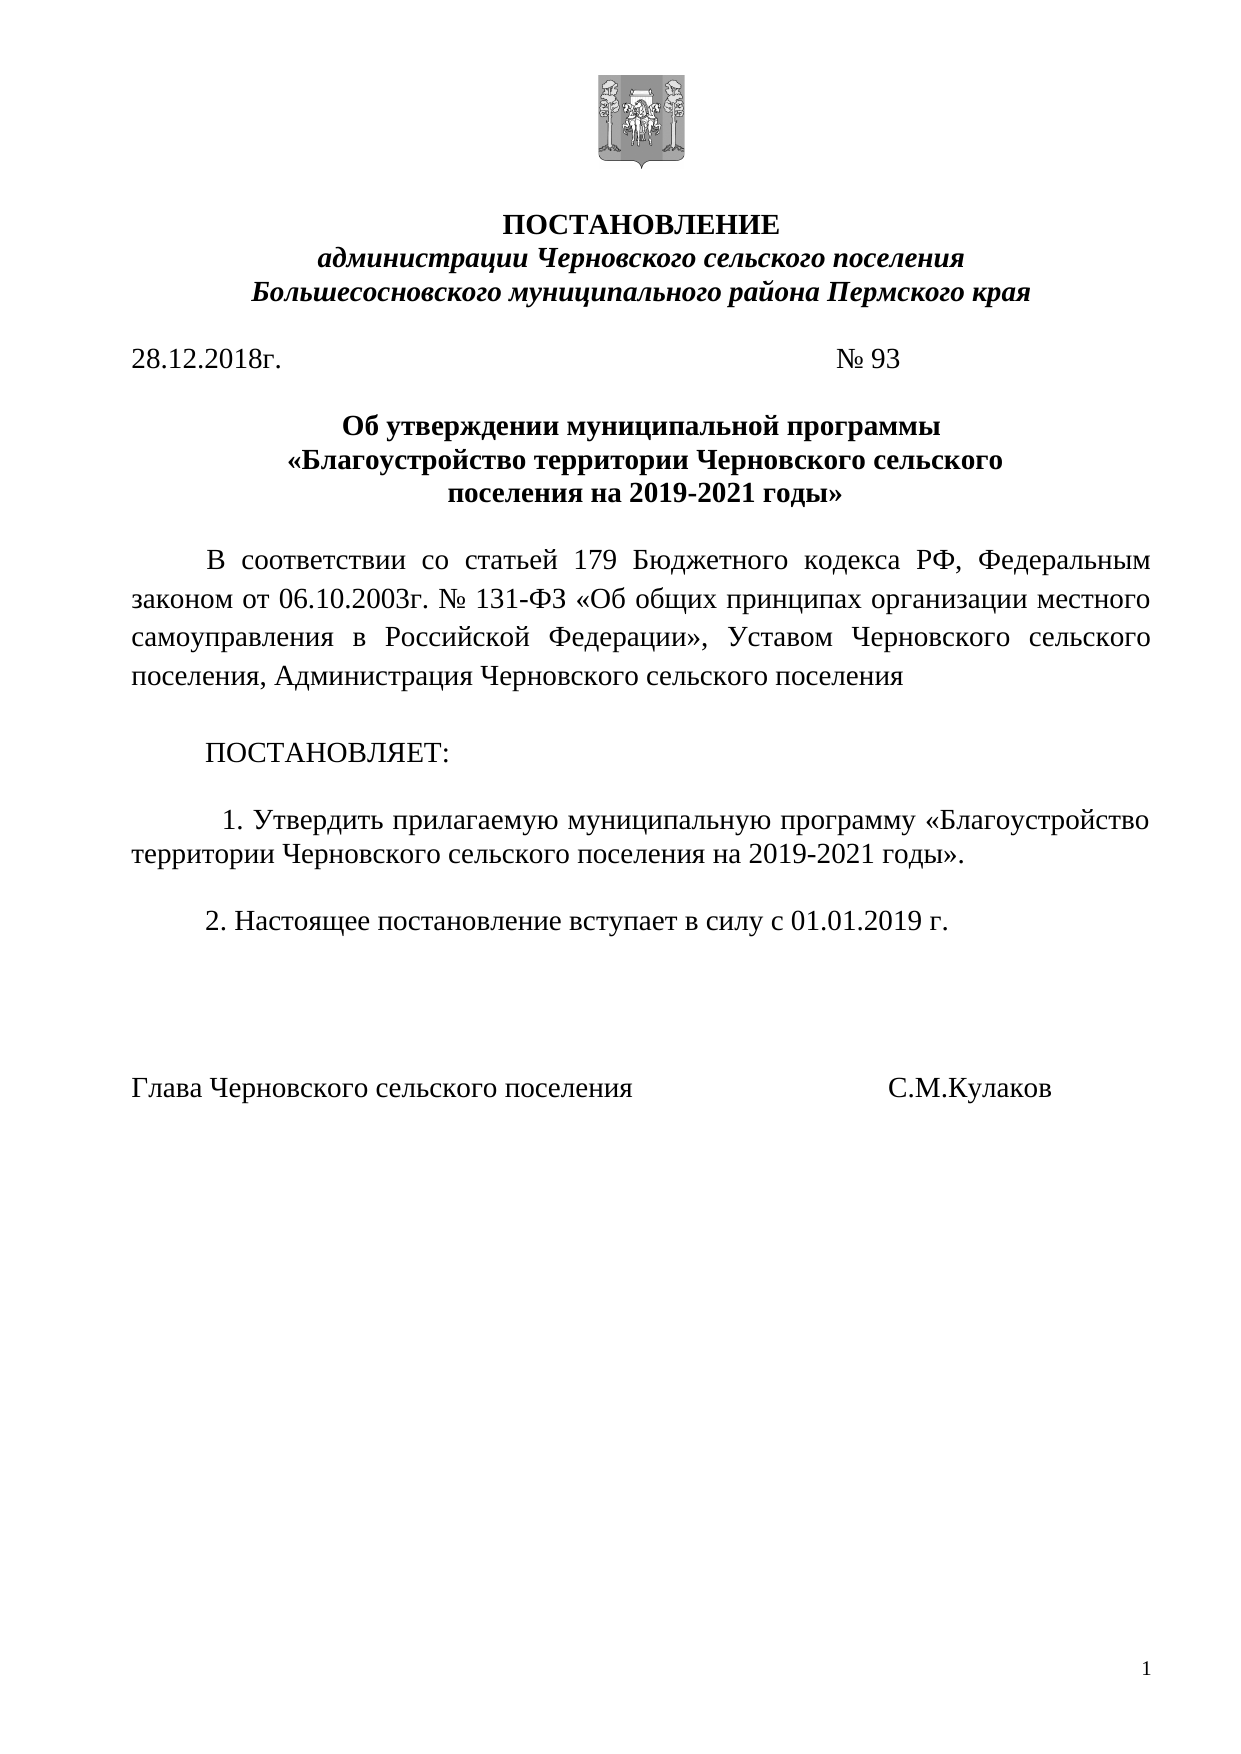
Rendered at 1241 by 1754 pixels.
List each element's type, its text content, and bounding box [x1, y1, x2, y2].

text В соответствии со статьей 179 Бюджетного кодекса РФ, Федеральным законом от 06.10.2003г. № 131-ФЗ «Об общих принципах организации местного самоуправления в Российской Федерации», Уставом Черновского сельского поселения, Администрация Черновского сельского поселения [131, 542, 1152, 692]
text Глава Черновского сельского поселения С.М.Кулаков [131, 1071, 1152, 1104]
text 2. Настоящее постановление вступает в силу с 01.01.2019 г. [131, 903, 1152, 936]
text администрации Черновского сельского поселения [131, 241, 1152, 274]
text поселения на 2019-2021 годы» [131, 475, 1152, 509]
text ПОСТАНОВЛЕНИЕ [131, 207, 1152, 241]
text ПОСТАНОВЛЯЕТ: [131, 735, 1152, 769]
text Об утверждении муниципальной программы [131, 408, 1152, 442]
text Большесосновского муниципального района Пермского края [131, 274, 1152, 308]
text «Благоустройство территории Черновского сельского [131, 442, 1152, 475]
text 28.12.2018г. № 93 [131, 341, 1152, 375]
text 1. Утвердить прилагаемую муниципальную программу «Благоустройство территории Черновского сельского поселения на 2019-2021 годы». [131, 802, 1152, 869]
